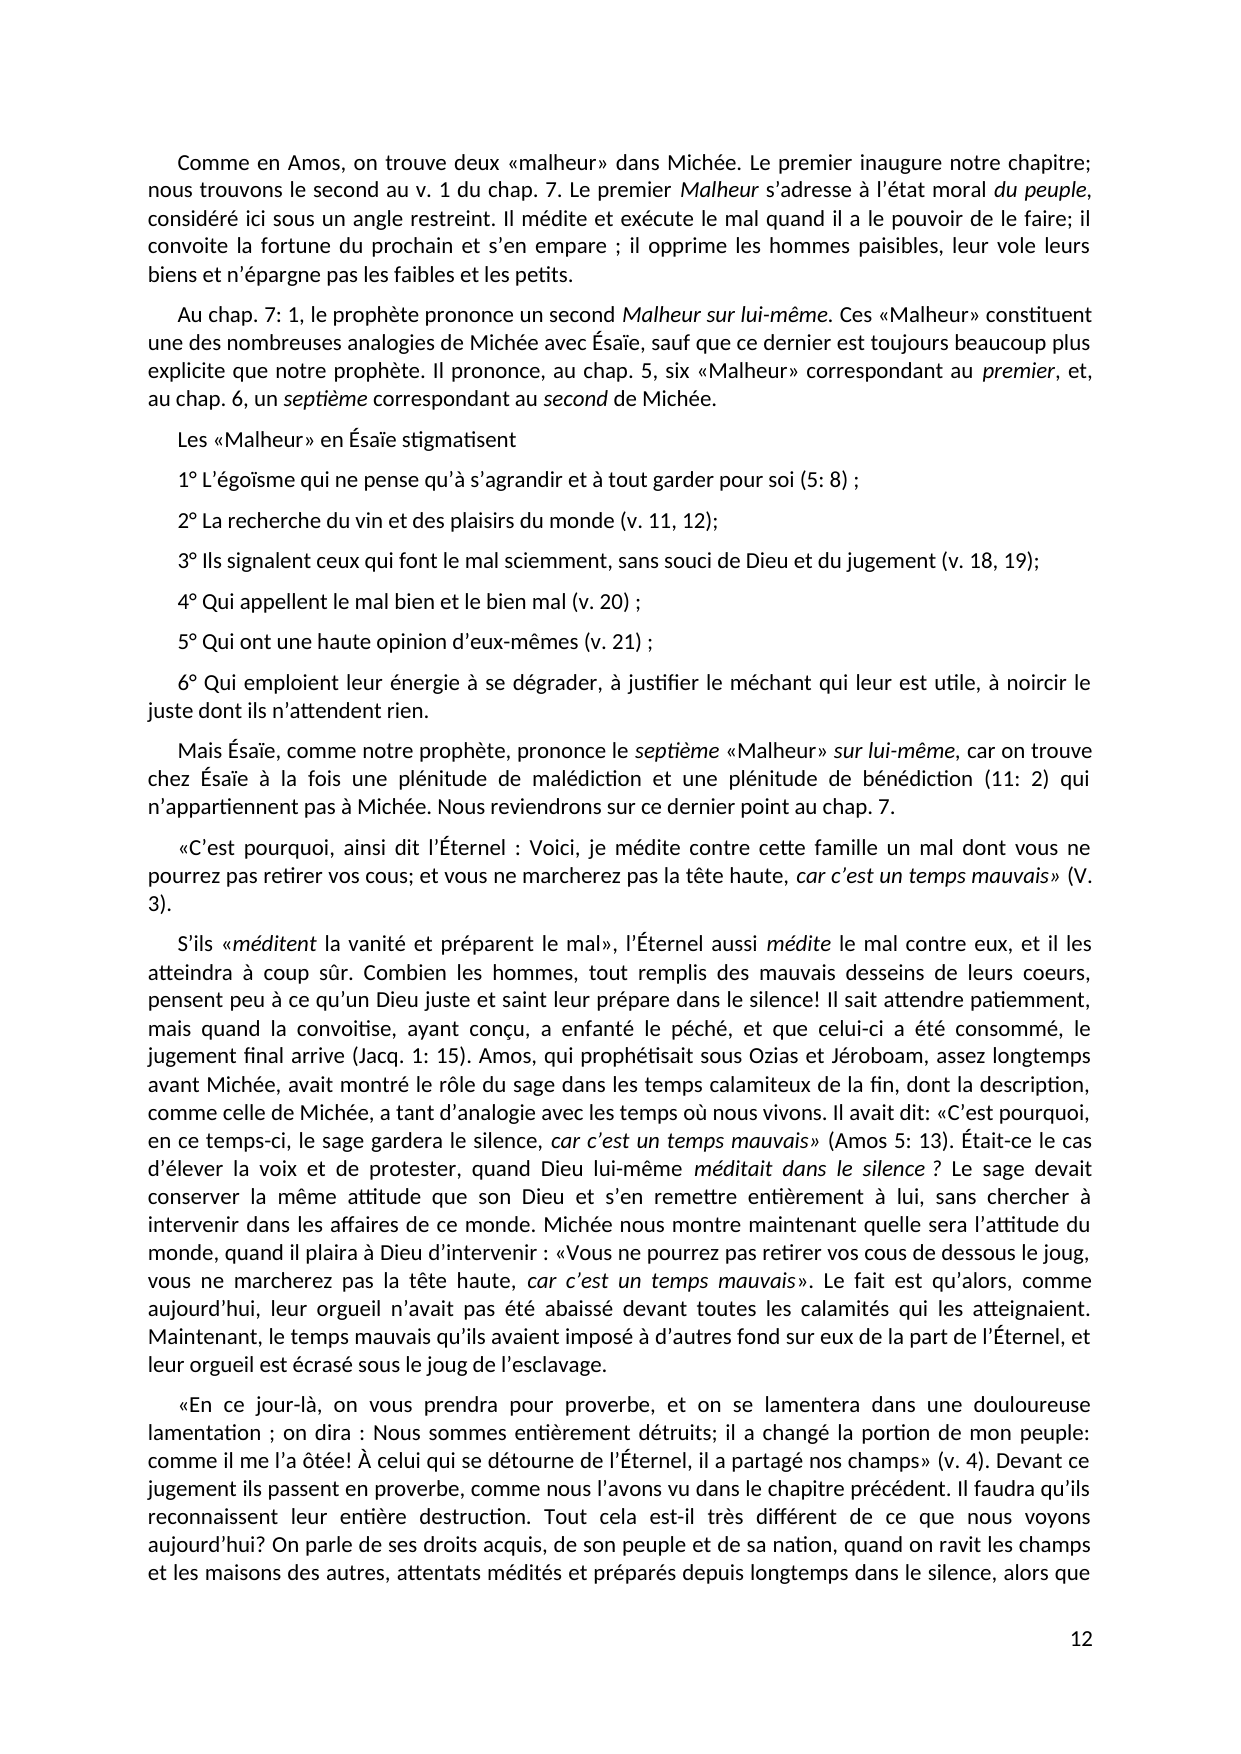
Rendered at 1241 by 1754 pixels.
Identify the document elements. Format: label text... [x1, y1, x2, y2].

text 6° Qui emploient leur énergie à se dégrader, à justifier le méchant qui leur est utile, à noircir le juste dont ils n’attendent rien. [148, 668, 1093, 724]
text 2° La recherche du vin et des plaisirs du monde (v. 11, 12); [148, 506, 1093, 534]
text S’ils «méditent la vanité et préparent le mal», l’Éternel aussi médite le mal contre eux, et il les atteindra à coup sûr. Combien les hommes, tout remplis des mauvais desseins de leurs coeurs, pensent peu à ce qu’un Dieu juste et saint leur prépare dans le silence! Il sait attendre patiemment, mais quand la convoitise, ayant conçu, a enfanté le péché, et que celui-ci a été consommé, le jugement final arrive (Jacq. 1: 15). Amos, qui prophétisait sous Ozias et Jéroboam, assez longtemps avant Michée, avait montré le rôle du sage dans les temps calamiteux de la fin, dont la description, comme celle de Michée, a tant d’analogie avec les temps où nous vivons. Il avait dit: «C’est pourquoi, en ce temps-ci, le sage gardera le silence, car c’est un temps mauvais» (Amos 5: 13). Était-ce le cas d’élever la voix et de protester, quand Dieu lui-même méditait dans le silence ? Le sage devait conserver la même attitude que son Dieu et s’en remettre entièrement à lui, sans chercher à intervenir dans les affaires de ce monde. Michée nous montre maintenant quelle sera l’attitude du monde, quand il plaira à Dieu d’intervenir : «Vous ne pourrez pas retirer vos cous de dessous le joug, vous ne marcherez pas la tête haute, car c’est un temps mauvais». Le fait est qu’alors, comme aujourd’hui, leur orgueil n’avait pas été abaissé devant toutes les calamités qui les atteignaient. Maintenant, le temps mauvais qu’ils avaient imposé à d’autres fond sur eux de la part de l’Éternel, et leur orgueil est écrasé sous le joug de l’esclavage. [148, 929, 1093, 1378]
text 3° Ils signalent ceux qui font le mal sciemment, sans souci de Dieu et du jugement (v. 18, 19); [148, 546, 1093, 574]
text Comme en Amos, on trouve deux «malheur» dans Michée. Le premier inaugure notre chapitre; nous trouvons le second au v. 1 du chap. 7. Le premier Malheur s’adresse à l’état moral du peuple, considéré ici sous un angle restreint. Il médite et exécute le mal quand il a le pouvoir de le faire; il convoite la fortune du prochain et s’en empare ; il opprime les hommes paisibles, leur vole leurs biens et n’épargne pas les faibles et les petits. [148, 148, 1093, 288]
text Mais Ésaïe, comme notre prophète, prononce le septième «Malheur» sur lui-même, car on trouve chez Ésaïe à la fois une plénitude de malédiction et une plénitude de bénédiction (11: 2) qui n’appartiennent pas à Michée. Nous reviendrons sur ce dernier point au chap. 7. [148, 736, 1093, 821]
text Au chap. 7: 1, le prophète prononce un second Malheur sur lui-même. Ces «Malheur» constituent une des nombreuses analogies de Michée avec Ésaïe, sauf que ce dernier est toujours beaucoup plus explicite que notre prophète. Il prononce, au chap. 5, six «Malheur» correspondant au premier, et, au chap. 6, un septième correspondant au second de Michée. [148, 300, 1093, 412]
text 1° L’égoïsme qui ne pense qu’à s’agrandir et à tout garder pour soi (5: 8) ; [148, 465, 1093, 493]
text 5° Qui ont une haute opinion d’eux-mêmes (v. 21) ; [148, 627, 1093, 655]
text «C’est pourquoi, ainsi dit l’Éternel : Voici, je médite contre cette famille un mal dont vous ne pourrez pas retirer vos cous; et vous ne marcherez pas la tête haute, car c’est un temps mauvais» (V. 3). [148, 833, 1093, 917]
text 4° Qui appellent le mal bien et le bien mal (v. 20) ; [148, 587, 1093, 615]
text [148, 1390, 1093, 1587]
text Les «Malheur» en Ésaïe stigmatisent [148, 425, 1093, 453]
